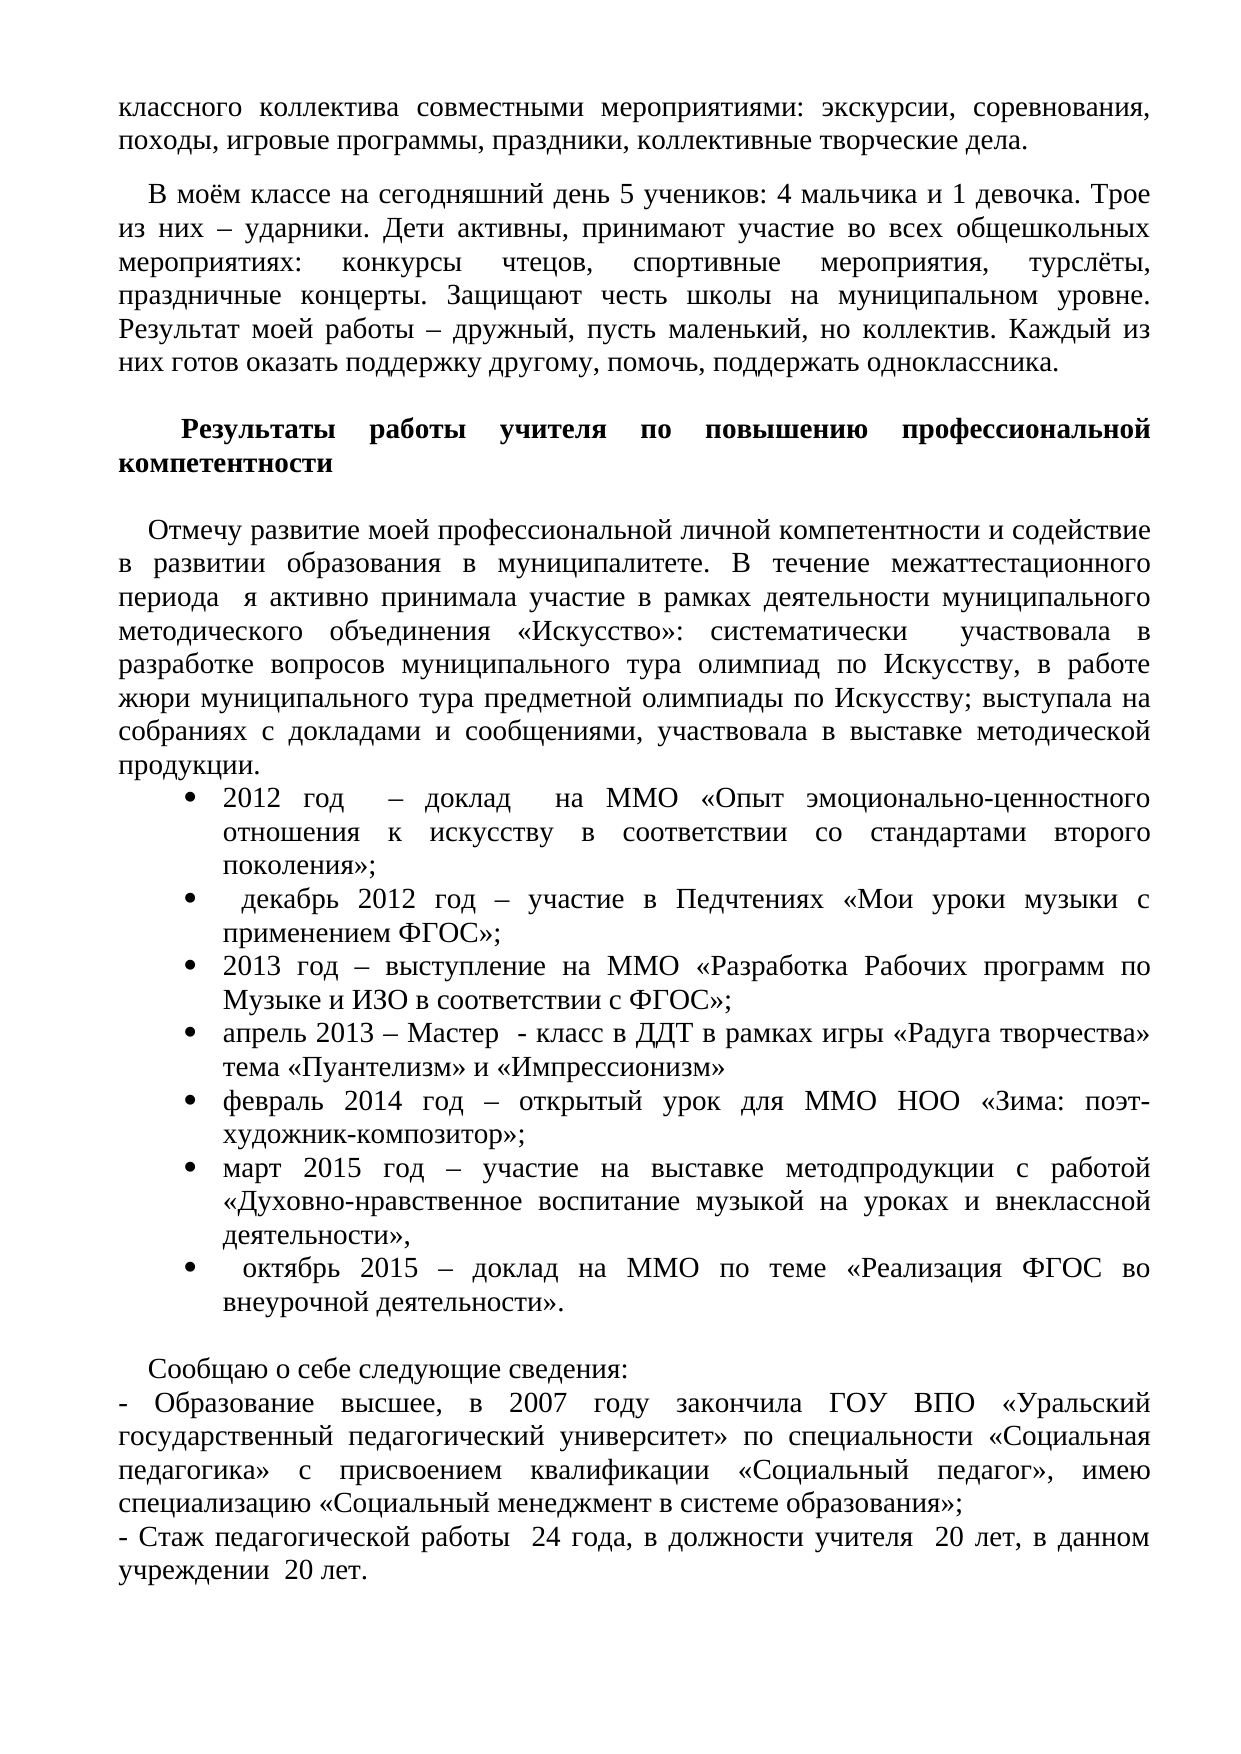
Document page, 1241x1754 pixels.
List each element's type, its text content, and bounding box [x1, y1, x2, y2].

list октябрь 2015 – доклад на ММО по теме «Реализация ФГОС во внеурочной деятельности». [185, 1251, 1152, 1318]
text - Стаж педагогической работы 24 года, в должности учителя 20 лет, в данном учреждении 20 лет. [118, 1519, 1152, 1586]
text Результаты работы учителя по повышению профессиональной компетентности [118, 411, 1152, 478]
list 2012 год – доклад на ММО «Опыт эмоционально-ценностного отношения к искусству в соответствии со стандартами второго поколения»; [185, 780, 1152, 881]
text - Образование высшее, в 2007 году закончила ГОУ ВПО «Уральский государственный педагогический университет» по специальности «Социальная педагогика» с присвоением квалификации «Социальный педагог», имею специализацию «Социальный менеджмент в системе образования»; [118, 1385, 1152, 1519]
text Сообщаю о себе следующие сведения: [118, 1351, 1152, 1385]
text В моём классе на сегодняшний день 5 учеников: 4 мальчика и 1 девочка. Трое из них – ударники. Дети активны, принимают участие во всех общешкольных мероприятиях: конкурсы чтецов, спортивные мероприятия, турслёты, праздничные концерты. Защищают честь школы на муниципальном уровне. Результат моей работы – дружный, пусть маленький, но коллектив. Каждый из них готов оказать поддержку другому, помочь, поддержать одноклассника. [118, 177, 1152, 378]
list 2013 год – выступление на ММО «Разработка Рабочих программ по Музыке и ИЗО в соответствии с ФГОС»; [185, 948, 1152, 1015]
list февраль 2014 год – открытый урок для ММО НОО «Зима: поэт-художник-композитор»; [185, 1083, 1152, 1150]
list март 2015 год – участие на выставке методпродукции с работой «Духовно-нравственное воспитание музыкой на уроках и внеклассной деятельности», [185, 1150, 1152, 1251]
list декабрь 2012 год – участие в Педчтениях «Мои уроки музыки с применением ФГОС»; [185, 881, 1152, 948]
text Отмечу развитие моей профессиональной личной компетентности и содействие в развитии образования в муниципалитете. В течение межаттестационного периода я активно принимала участие в рамках деятельности муниципального методического объединения «Искусство»: систематически участвовала в разработке вопросов муниципального тура олимпиад по Искусству, в работе жюри муниципального тура предметной олимпиады по Искусству; выступала на собраниях с докладами и сообщениями, участвовала в выставке методической продукции. [118, 512, 1152, 780]
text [118, 89, 1152, 156]
list апрель 2013 – Мастер - класс в ДДТ в рамках игры «Радуга творчества» тема «Пуантелизм» и «Импрессионизм» [185, 1015, 1152, 1083]
